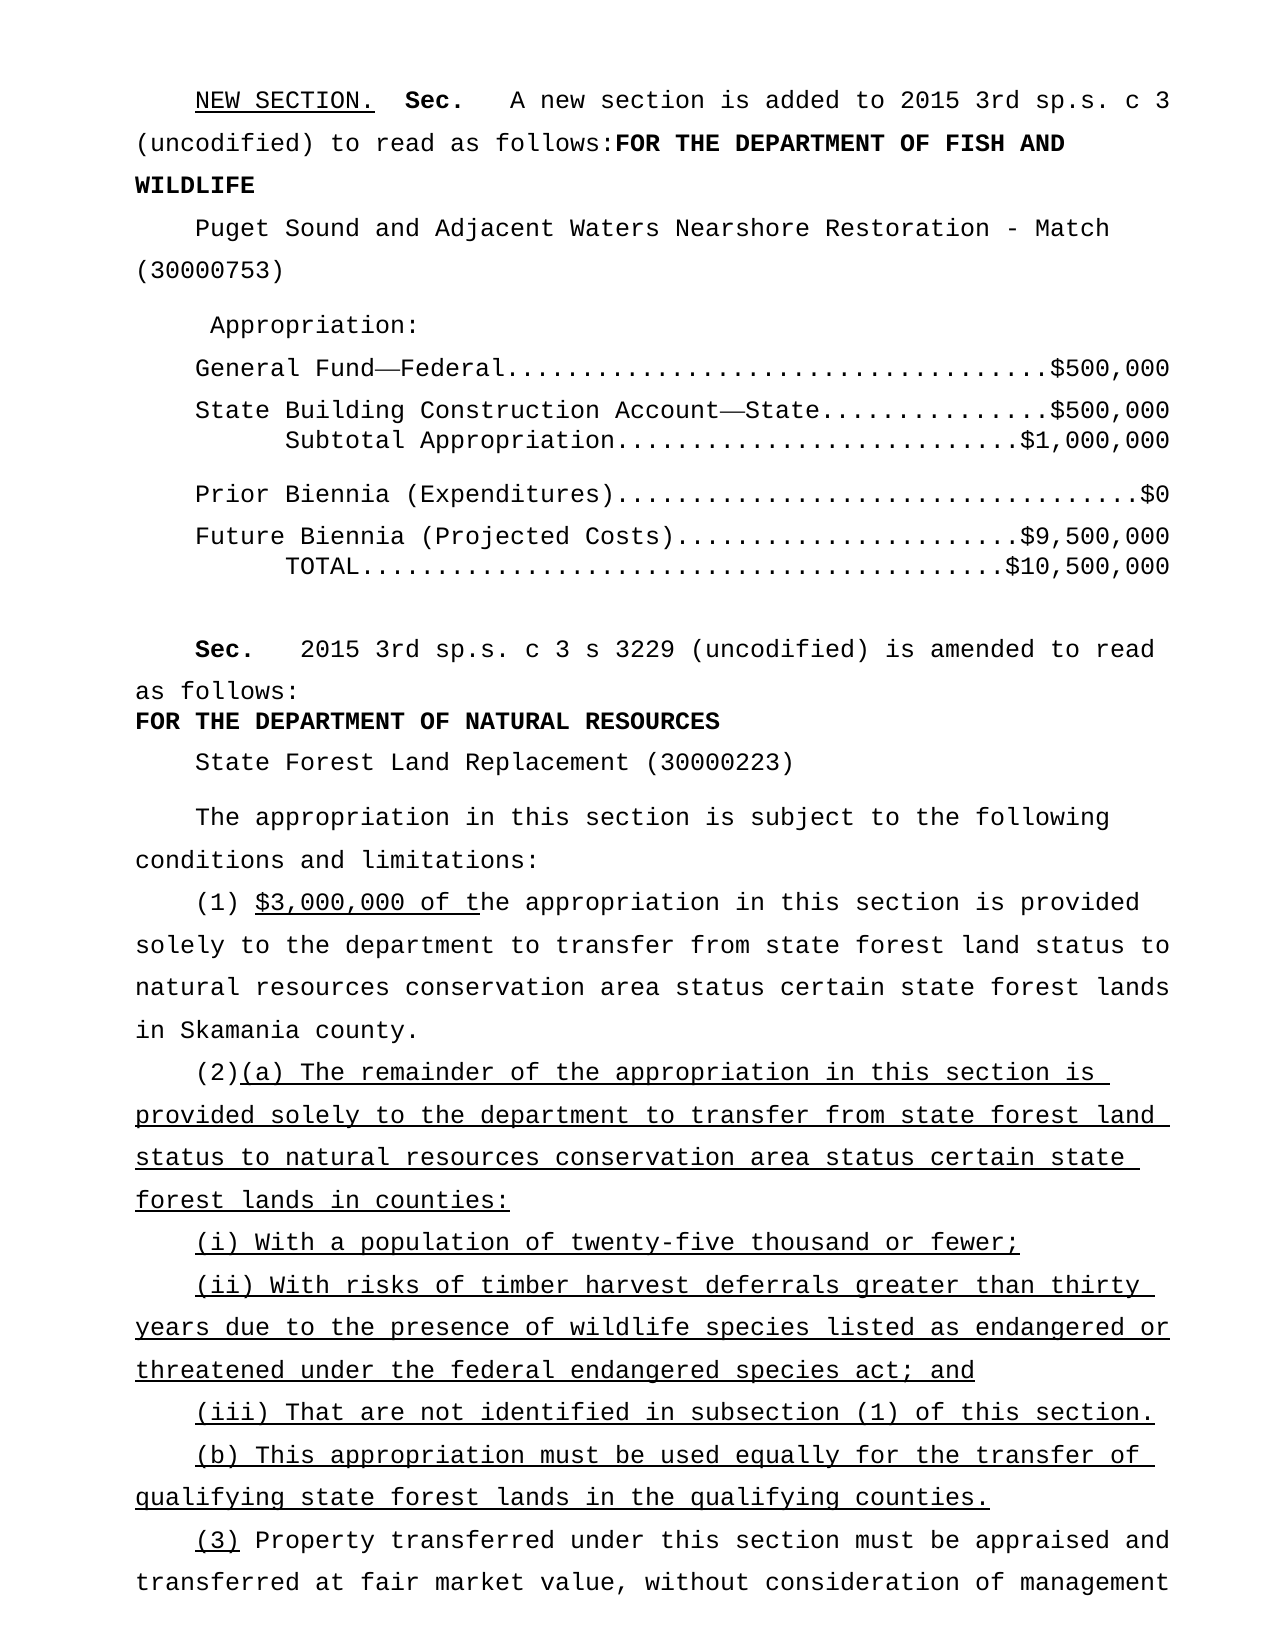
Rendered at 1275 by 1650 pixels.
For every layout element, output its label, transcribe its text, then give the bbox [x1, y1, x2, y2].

text Future Biennia (Projected Costs) $9,500,000 [135, 511, 1170, 553]
text (2)(a) The remainder of the appropriation in this section is provided solely to the department to transfer from state forest land status to natural resources conservation area status certain state forest lands in counties: [135, 1047, 1170, 1125]
text (ii) With risks of timber harvest deferrals greater than thirty years due to the presence of wildlife species listed as endangered or threatened under the federal endangered species act; and [135, 1259, 1170, 1338]
text Appropriation: [135, 300, 1170, 342]
text State Forest Land Replacement (30000223) [135, 737, 1170, 779]
text NEW SECTION. Sec. A new section is added to 2015 3rd sp.s. c 3 (uncodified) to read as follows:FOR THE DEPARTMENT OF FISH AND WILDLIFE [135, 75, 1170, 202]
text The appropriation in this section is subject to the following conditions and limitations: [135, 792, 1170, 877]
text FOR THE DEPARTMENT OF NATURAL RESOURCES [135, 708, 1170, 737]
text Prior Biennia (Expenditures) $0 [135, 468, 1170, 511]
text (i) With a population of twenty-five thousand or fewer; [135, 1217, 1170, 1259]
text (b) This appropriation must be used equally for the transfer of qualifying state forest lands in the qualifying counties. [135, 1429, 1170, 1514]
text Sec. 2015 3rd sp.s. c 3 s 3229 (uncodified) is amended to read as follows: [135, 623, 1170, 708]
text TOTAL $10,500,000 [135, 553, 1170, 582]
text State Building Construction Account—State $500,000 [135, 385, 1170, 427]
text Subtotal Appropriation $1,000,000 [135, 427, 1170, 456]
text General Fund—Federal $500,000 [135, 342, 1170, 385]
text Puget Sound and Adjacent Waters Nearshore Restoration - Match (30000753) [135, 202, 1170, 287]
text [135, 1514, 1170, 1599]
text (2)(a) The remainder of the appropriation in this section is provided solely to the department to transfer from state forest land status to natural resources conservation area status certain state forest lands in counties: [135, 1127, 1170, 1217]
text (ii) With risks of timber harvest deferrals greater than thirty years due to the presence of wildlife species listed as endangered or threatened under the federal endangered species act; and [135, 1340, 1170, 1387]
text (iii) That are not identified in subsection (1) of this section. [135, 1387, 1170, 1429]
text (1) $3,000,000 of the appropriation in this section is provided solely to the department to transfer from state forest land status to natural resources conservation area status certain state forest lands in Skamania county. [135, 877, 1170, 1047]
